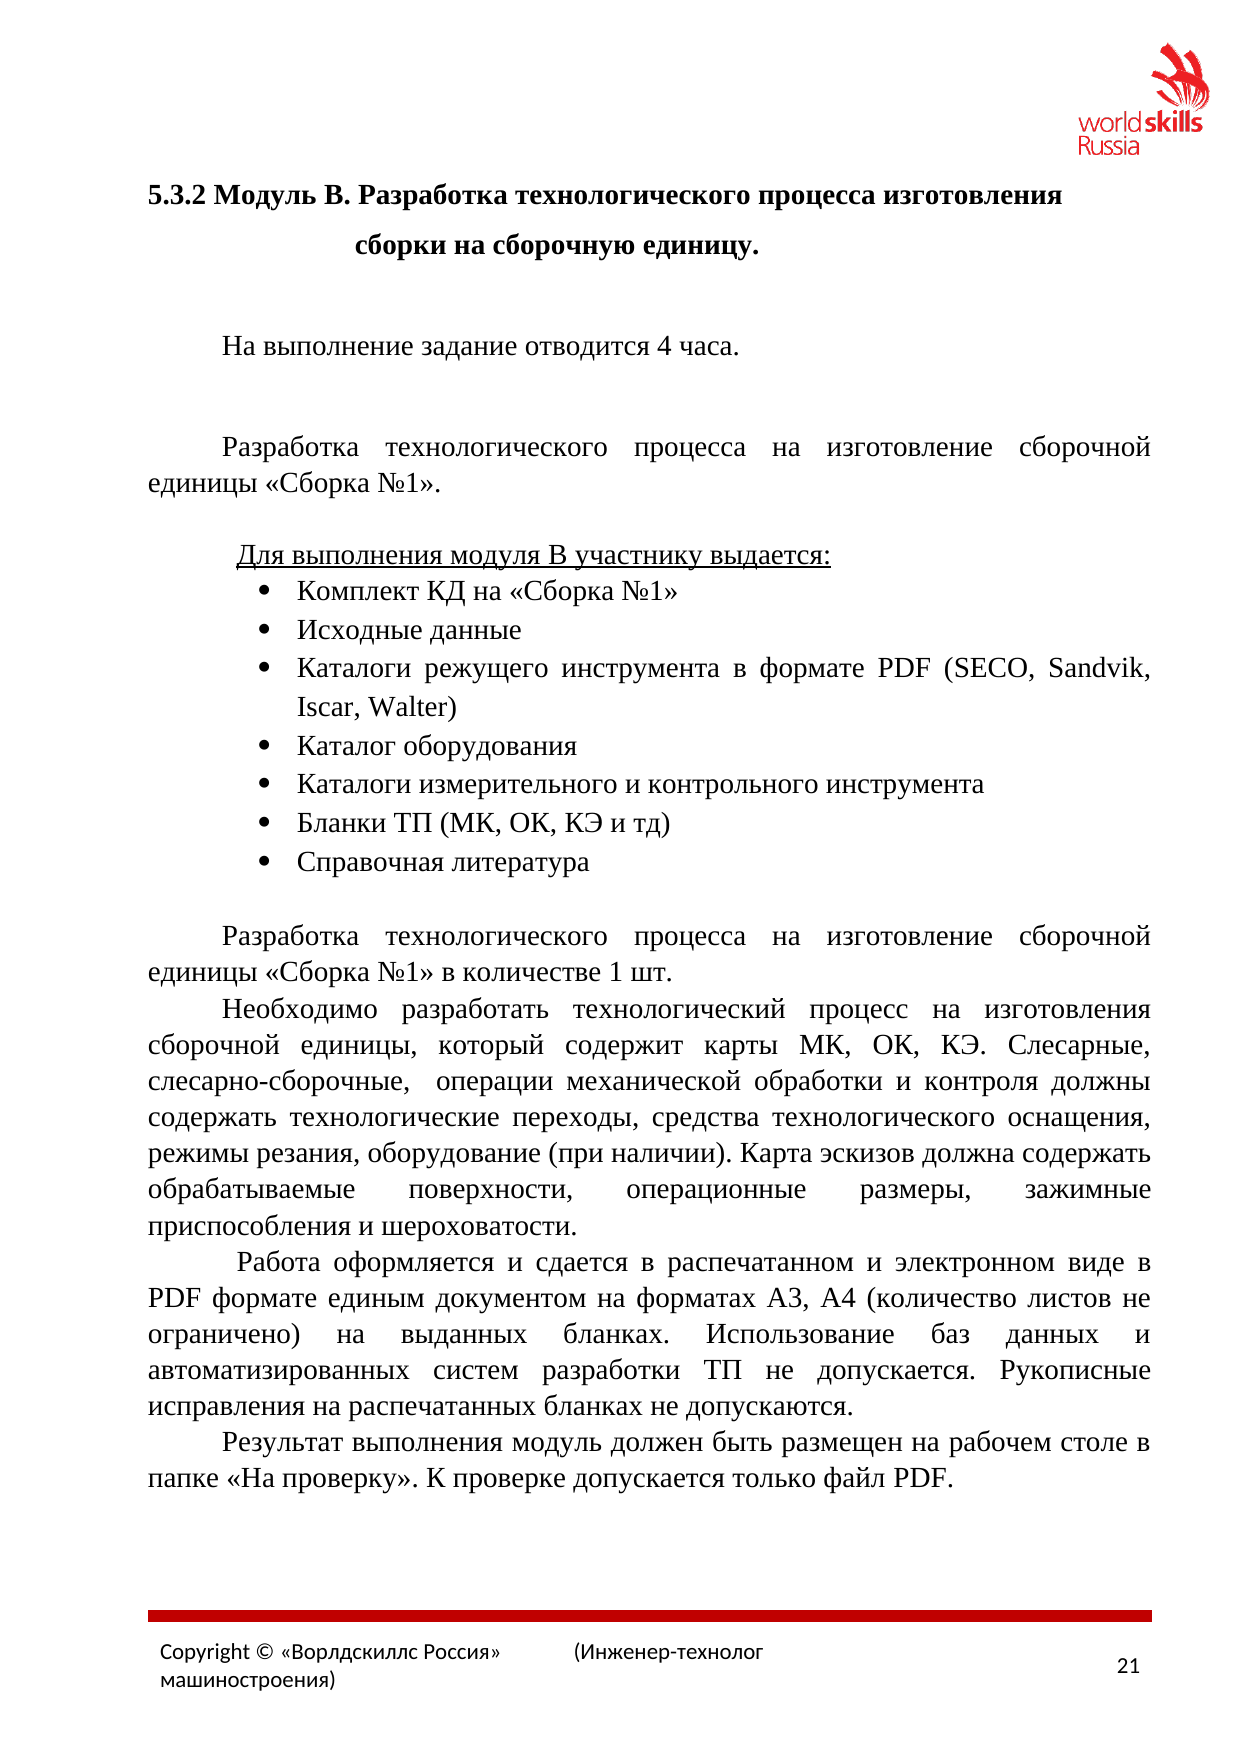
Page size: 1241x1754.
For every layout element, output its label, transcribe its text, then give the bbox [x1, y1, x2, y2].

list Каталог оборудования [259, 728, 1152, 761]
text 5.3.2 Модуль B. Разработка технологического процесса изготовления сборки на сборочную единицу. [148, 177, 1152, 261]
text Необходимо разработать технологический процесс на изготовления сборочной единицы, который содержит карты МК, ОК, КЭ. Слесарные, слесарно-сборочные, операции механической обработки и контроля должны содержать технологические переходы, средства технологического оснащения, режимы резания, оборудование (при наличии). Карта эскизов должна содержать обрабатываемые поверхности, операционные размеры, зажимные приспособления и шероховатости. [148, 991, 1152, 1241]
list Исходные данные [259, 612, 1152, 646]
picture [1078, 42, 1235, 155]
text Для выполнения модуля B участнику выдается: [148, 537, 1152, 571]
text На выполнение задание отводится 4 часа. [148, 328, 1152, 362]
list Комплект КД на «Сборка №1» [259, 573, 1152, 607]
text Разработка технологического процесса на изготовление сборочной единицы «Сборка №1». [148, 429, 1152, 498]
list Справочная литература [259, 844, 1152, 877]
list Каталоги режущего инструмента в формате PDF (SECO, Sandvik, Iscar, Walter) [259, 651, 1152, 723]
text Работа оформляется и сдается в распечатанном и электронном виде в PDF формате единым документом на форматах А3, А4 (количество листов не ограничено) на выданных бланках. Использование баз данных и автоматизированных систем разработки ТП не допускается. Рукописные исправления на распечатанных бланках не допускаются. [148, 1244, 1152, 1422]
text Результат выполнения модуль должен быть размещен на рабочем столе в папке «На проверку». К проверке допускается только файл PDF. [148, 1424, 1152, 1494]
list Бланки ТП (МК, ОК, КЭ и тд) [259, 805, 1152, 839]
text Разработка технологического процесса на изготовление сборочной единицы «Сборка №1» в количестве 1 шт. [148, 918, 1152, 988]
list Каталоги измерительного и контрольного инструмента [259, 766, 1152, 800]
